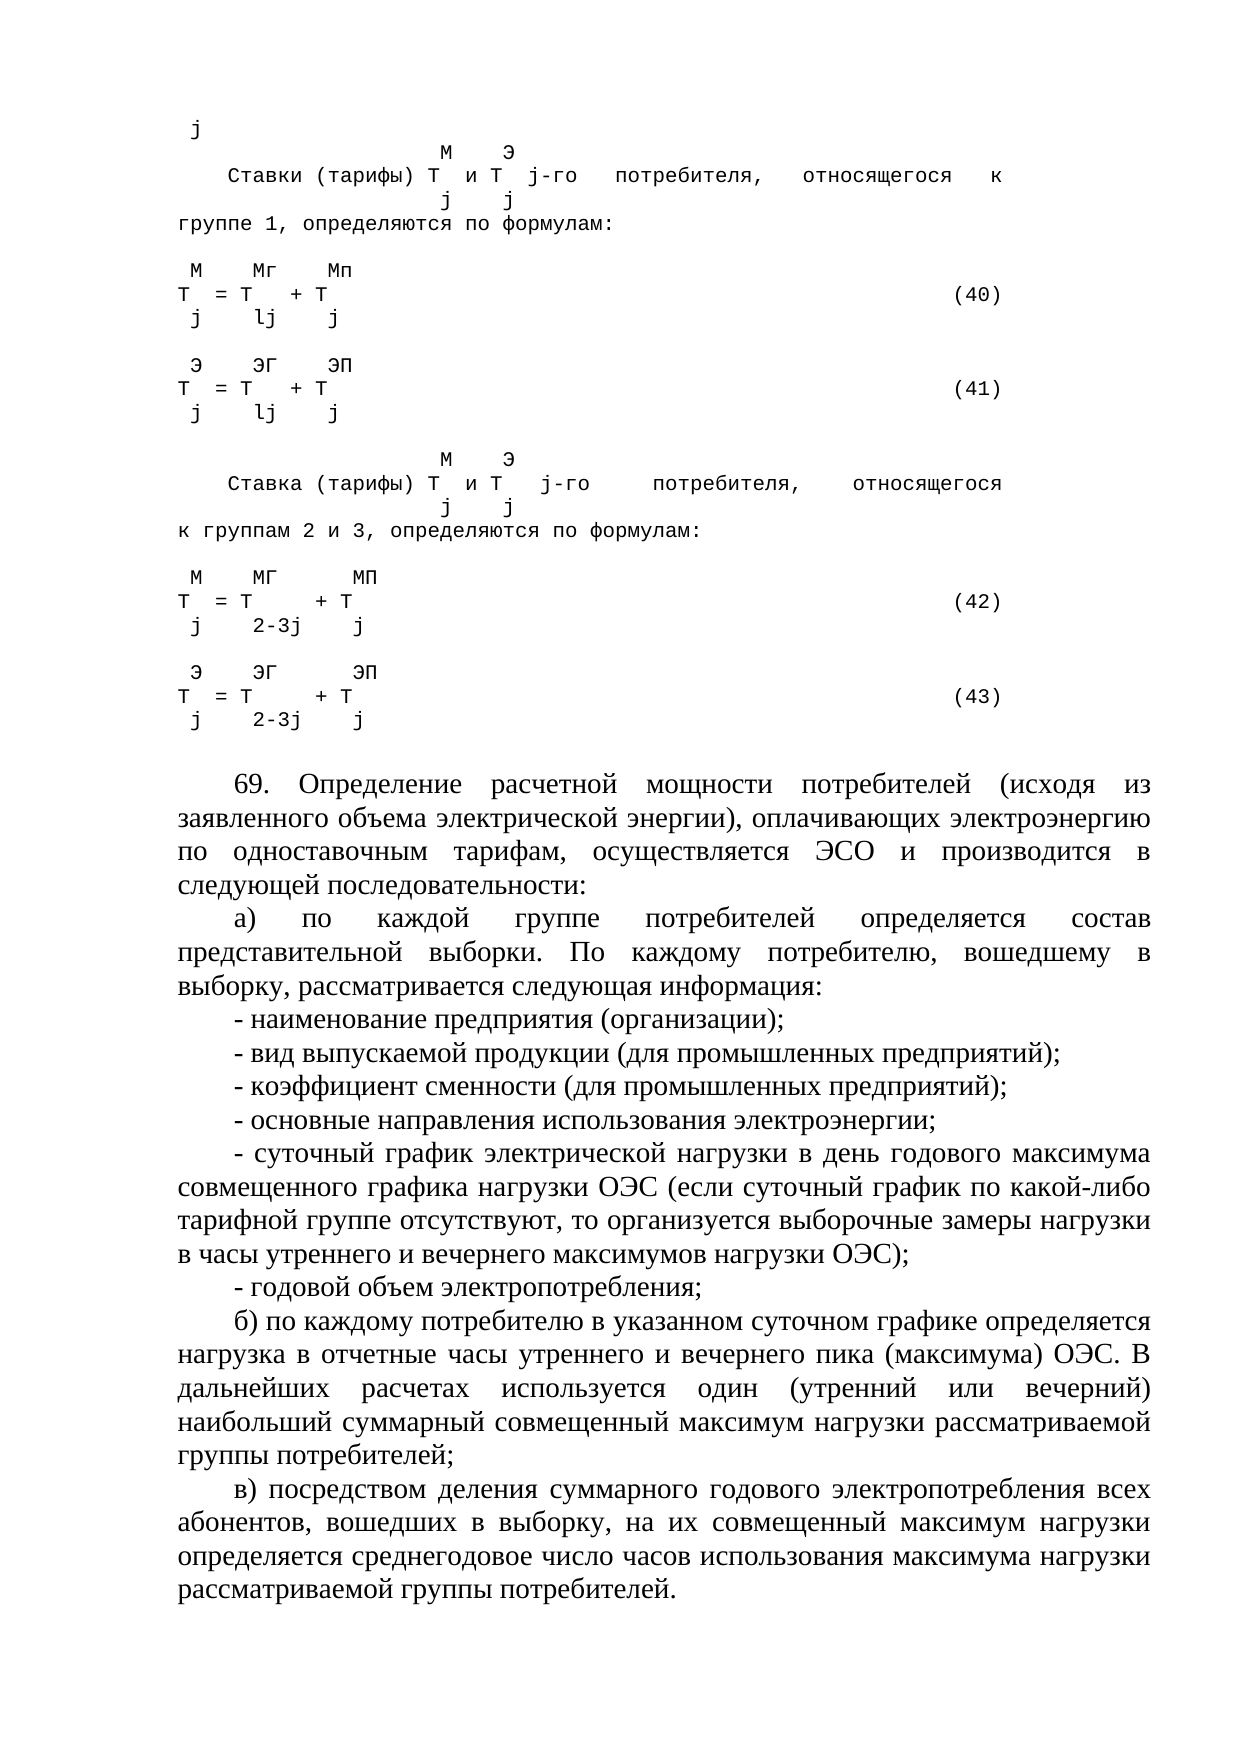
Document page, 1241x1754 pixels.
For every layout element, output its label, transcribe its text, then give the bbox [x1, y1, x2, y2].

text группе 1, определяются по формулам: [177, 213, 1152, 236]
text М Э [177, 142, 1152, 165]
text j 2-3j j [177, 709, 1152, 733]
text j 2-3j j [177, 615, 1152, 638]
text j lj j [177, 307, 1152, 331]
text к группам 2 и 3, определяются по формулам: [177, 520, 1152, 544]
text j [177, 118, 1152, 142]
text Э ЭГ ЭП [177, 354, 1152, 378]
text Ставки (тарифы) Т и Т j-го потребителя, относящегося к [177, 165, 1152, 189]
text в) посредством деления суммарного годового электропотребления всех абонентов, вошедших в выборку, на их совмещенный максимум нагрузки определяется среднегодовое число часов использования максимума нагрузки рассматриваемой группы потребителей. [177, 1471, 1152, 1605]
text Т = Т + Т (41) [177, 378, 1152, 402]
text М МГ МП [177, 567, 1152, 591]
text М Э [177, 449, 1152, 473]
text а) по каждой группе потребителей определяется состав представительной выборки. По каждому потребителю, вошедшему в выборку, рассматривается следующая информация: [177, 901, 1152, 1001]
text j j [177, 189, 1152, 213]
text - наименование предприятия (организации); [177, 1001, 1152, 1035]
text - суточный график электрической нагрузки в день годового максимума совмещенного графика нагрузки ОЭС (если суточный график по какой-либо тарифной группе отсутствуют, то организуется выборочные замеры нагрузки в часы утреннего и вечернего максимумов нагрузки ОЭС); [177, 1135, 1152, 1269]
text j lj j [177, 402, 1152, 426]
text М Мг Мп [177, 260, 1152, 284]
text 69. Определение расчетной мощности потребителей (исходя из заявленного объема электрической энергии), оплачивающих электроэнергию по одноставочным тарифам, осуществляется ЭСО и производится в следующей последовательности: [177, 766, 1152, 901]
text - вид выпускаемой продукции (для промышленных предприятий); [177, 1035, 1152, 1068]
text j j [177, 496, 1152, 520]
text - коэффициент сменности (для промышленных предприятий); [177, 1068, 1152, 1102]
text Э ЭГ ЭП [177, 662, 1152, 686]
text Т = Т + Т (43) [177, 686, 1152, 709]
text Т = Т + Т (40) [177, 284, 1152, 307]
text Ставка (тарифы) T и Т j-го потребителя, относящегося [177, 473, 1152, 496]
text - основные направления использования электроэнергии; [177, 1102, 1152, 1135]
text Т = Т + Т (42) [177, 591, 1152, 615]
text - годовой объем электропотребления; [177, 1269, 1152, 1303]
text б) по каждому потребителю в указанном суточном графике определяется нагрузка в отчетные часы утреннего и вечернего пика (максимума) ОЭС. В дальнейших расчетах используется один (утренний или вечерний) наибольший суммарный совмещенный максимум нагрузки рассматриваемой группы потребителей; [177, 1303, 1152, 1471]
